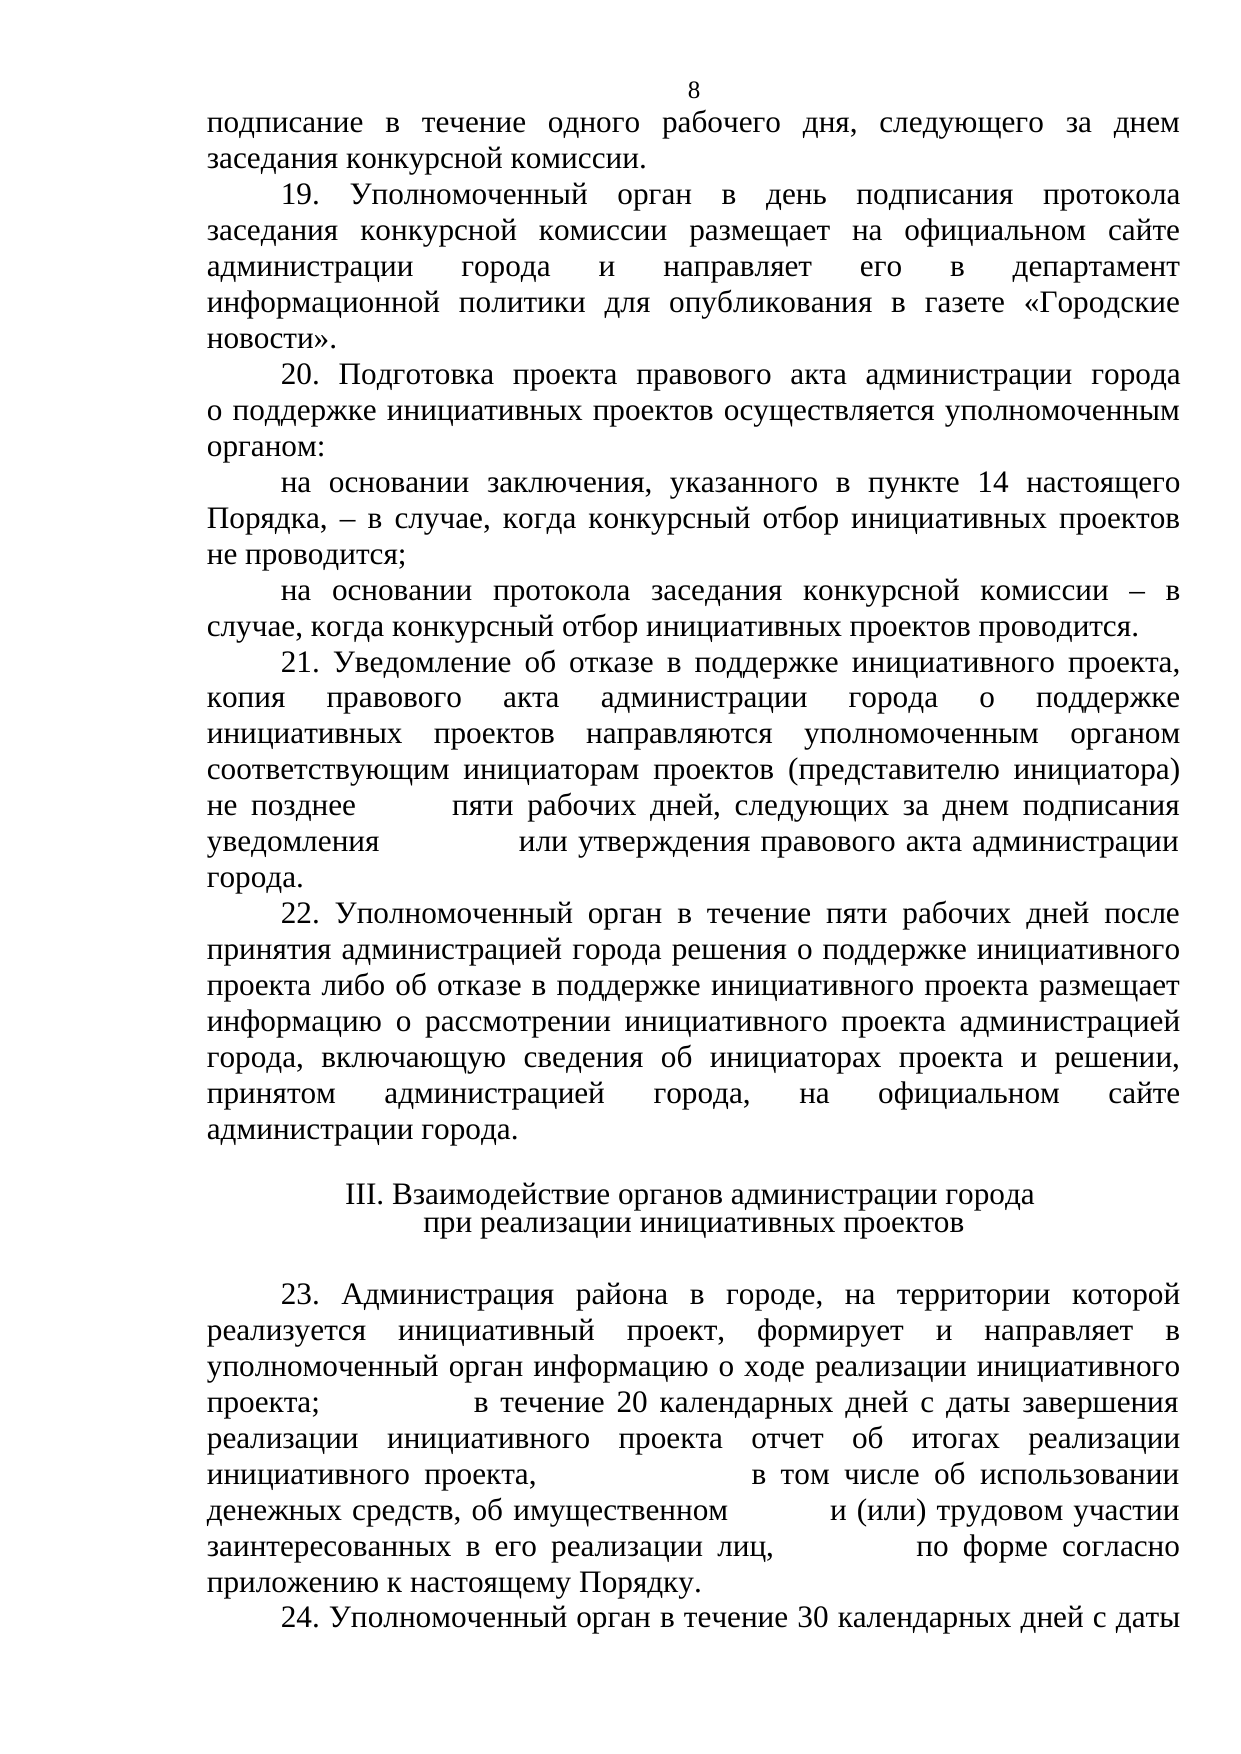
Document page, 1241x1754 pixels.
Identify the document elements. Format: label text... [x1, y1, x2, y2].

text 21. Уведомление об отказе в поддержке инициативного проекта, копия правового акта администрации города о поддержке инициативных проектов направляются уполномоченным органом соответствующим инициаторам проектов (представителю инициатора) не позднее пяти рабочих дней, следующих за днем подписания уведомления или утверждения правового акта администрации города. [207, 643, 1181, 894]
text на основании протокола заседания конкурсной комиссии – в случае, когда конкурсный отбор инициативных проектов проводится. [207, 571, 1181, 643]
text 22. Уполномоченный орган в течение пяти рабочих дней после принятия администрацией города решения о поддержке инициативного проекта либо об отказе в поддержке инициативного проекта размещает информацию о рассмотрении инициативного проекта администрацией города, включающую сведения об инициаторах проекта и решении, принятом администрацией города, на официальном сайте администрации города. [207, 894, 1181, 1146]
text 20. Подготовка проекта правового акта администрации города о поддержке инициативных проектов осуществляется уполномоченным органом: [207, 355, 1181, 463]
text на основании заключения, указанного в пункте 14 настоящего Порядка, – в случае, когда конкурсный отбор инициативных проектов не проводится; [207, 463, 1181, 571]
text III. Взаимодействие органов администрации города при реализации инициативных проектов [207, 1182, 1181, 1239]
text 19. Уполномоченный орган в день подписания протокола заседания конкурсной комиссии размещает на официальном сайте администрации города и направляет его в департамент информационной политики для опубликования в газете «Городские новости». [207, 176, 1181, 355]
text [207, 1599, 1181, 1635]
text 23. Администрация района в городе, на территории которой реализуется инициативный проект, формирует и направляет в уполномоченный орган информацию о ходе реализации инициативного проекта; в течение 20 календарных дней с даты завершения реализации инициативного проекта отчет об итогах реализации инициативного проекта, в том числе об использовании денежных средств, об имущественном и (или) трудовом участии заинтересованных в его реализации лиц, по форме согласно приложению к настоящему Порядку. [207, 1275, 1181, 1599]
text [207, 104, 1181, 176]
